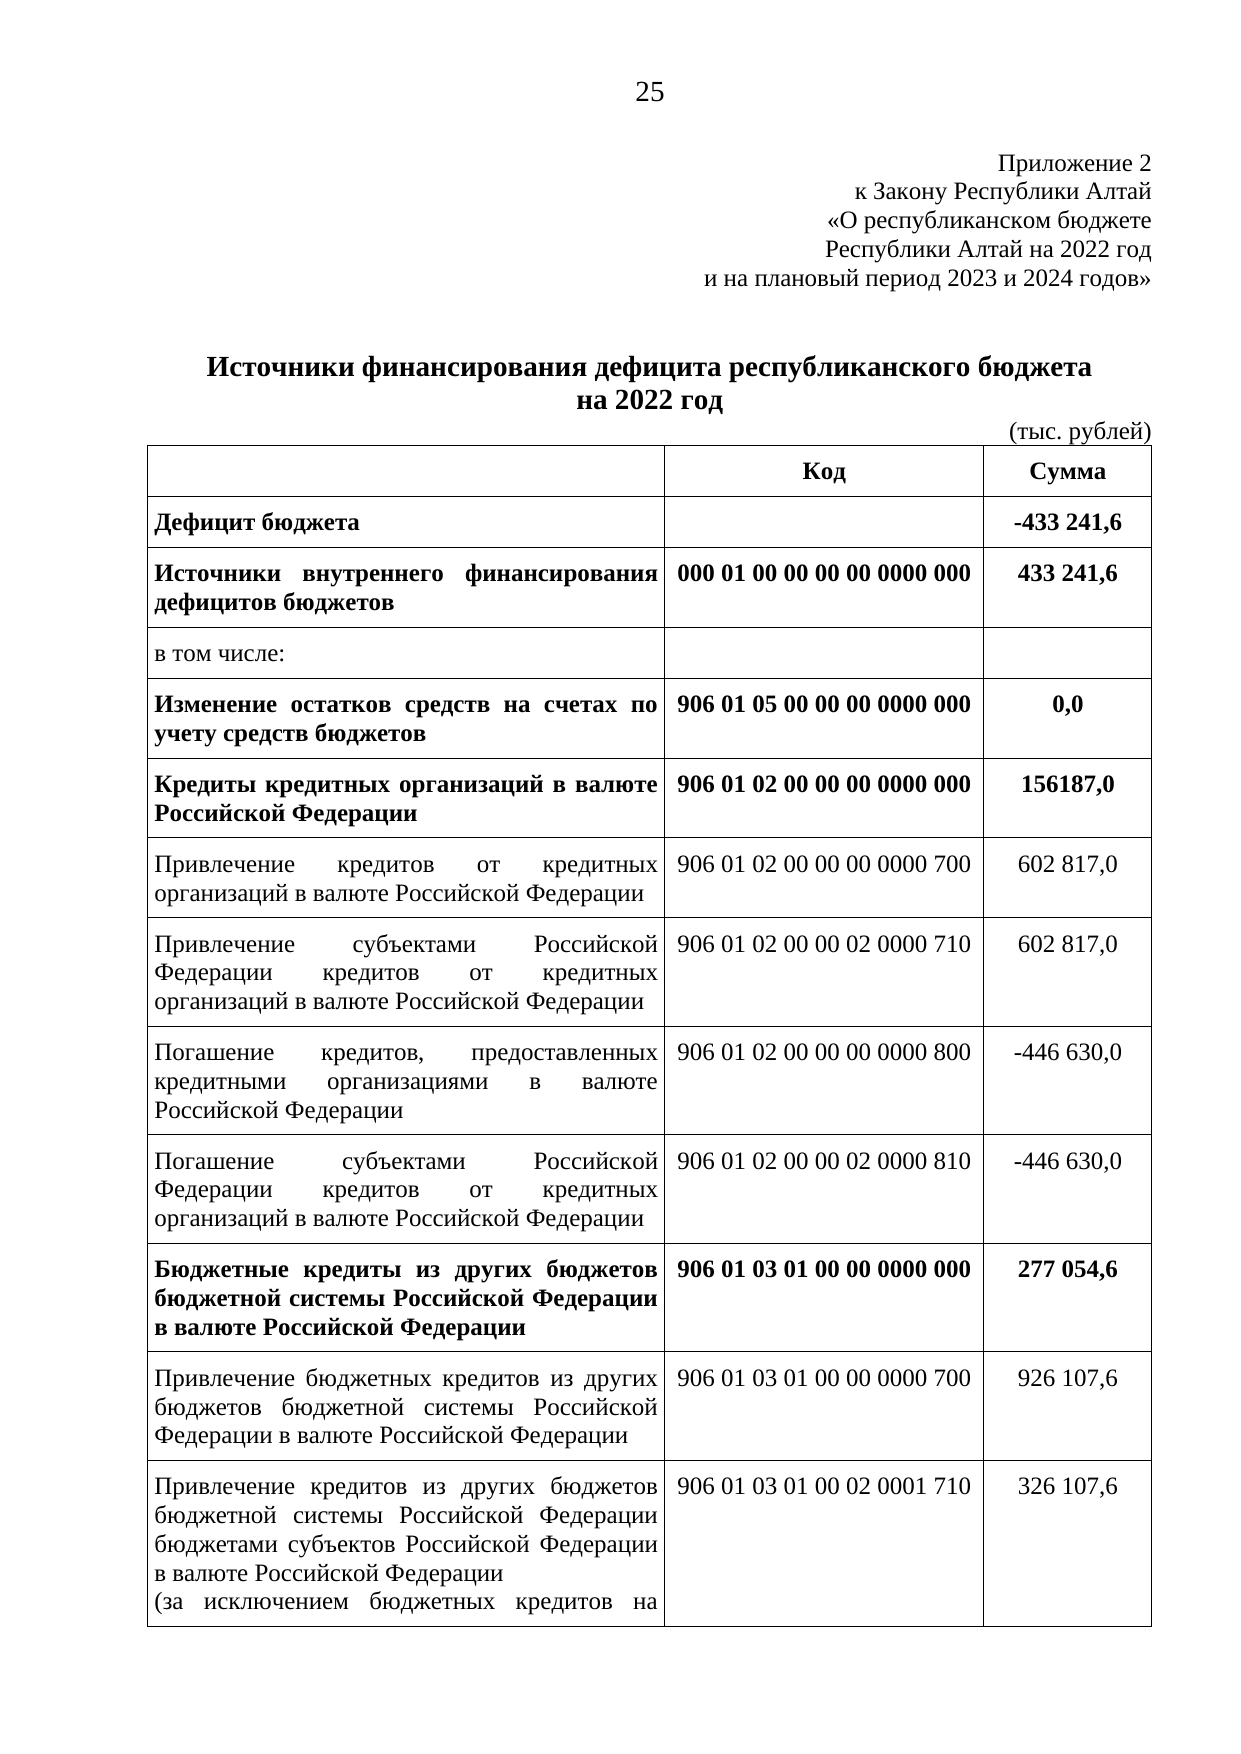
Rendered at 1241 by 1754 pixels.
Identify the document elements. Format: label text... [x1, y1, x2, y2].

table_cell Изменение остатков средств на счетах по учету средств бюджетов [148, 679, 664, 757]
table_cell 906 01 03 01 00 00 0000 700 [665, 1352, 983, 1460]
table_cell в том числе: [148, 628, 664, 678]
table_cell 906 01 02 00 00 00 0000 000 [665, 759, 983, 837]
table_cell 0,0 [984, 679, 1151, 757]
table_cell 906 01 02 00 00 02 0000 710 [665, 918, 983, 1026]
table_cell 906 01 02 00 00 02 0000 810 [665, 1135, 983, 1243]
table_cell Кредиты кредитных организаций в валюте Российской Федерации [148, 759, 664, 837]
text к Закону Республики Алтай [148, 176, 1152, 205]
text «О республиканском бюджете [148, 205, 1152, 234]
table_cell Привлечение субъектами Российской Федерации кредитов от кредитных организаций в валюте Российской Федерации [148, 918, 664, 1026]
table_cell 156187,0 [984, 759, 1151, 837]
table_cell [665, 497, 983, 547]
table_cell Дефицит бюджета [148, 497, 664, 547]
table_header Код [665, 446, 983, 496]
text Приложение 2 [148, 148, 1152, 176]
table_cell 906 01 05 00 00 00 0000 000 [665, 679, 983, 757]
table_cell Погашение субъектами Российской Федерации кредитов от кредитных организаций в валюте Российской Федерации [148, 1135, 664, 1243]
table_cell -446 630,0 [984, 1135, 1151, 1243]
table_cell [984, 628, 1151, 678]
table_cell 926 107,6 [984, 1352, 1151, 1460]
table_cell Привлечение кредитов от кредитных организаций в валюте Российской Федерации [148, 838, 664, 917]
text на 2022 год [148, 382, 1152, 416]
table_cell Бюджетные кредиты из других бюджетов бюджетной системы Российской Федерации в валюте Российской Федерации [148, 1244, 664, 1351]
table_header Сумма [984, 446, 1151, 496]
table_cell 433 241,6 [984, 548, 1151, 627]
table_cell [665, 628, 983, 678]
table_cell 906 01 02 00 00 00 0000 700 [665, 838, 983, 917]
table_cell -446 630,0 [984, 1027, 1151, 1134]
table_cell 000 01 00 00 00 00 0000 000 [665, 548, 983, 627]
text (тыс. рублей) [148, 416, 1152, 445]
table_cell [665, 1461, 983, 1626]
table_cell 602 817,0 [984, 918, 1151, 1026]
table_cell 602 817,0 [984, 838, 1151, 917]
table_cell 326 107,6 [984, 1461, 1151, 1626]
table_cell Привлечение бюджетных кредитов из других бюджетов бюджетной системы Российской Федерации в валюте Российской Федерации [148, 1352, 664, 1460]
table_cell -433 241,6 [984, 497, 1151, 547]
text и на плановый период 2023 и 2024 годов» [148, 263, 1152, 291]
text Республики Алтай на 2022 год [148, 234, 1152, 263]
table_cell Погашение кредитов, предоставленных кредитными организациями в валюте Российской Федерации [148, 1027, 664, 1134]
table_header [148, 446, 664, 496]
table_cell 906 01 02 00 00 00 0000 800 [665, 1027, 983, 1134]
table_cell Источники внутреннего финансирования дефицитов бюджетов [148, 548, 664, 627]
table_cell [148, 1461, 664, 1626]
table_cell 906 01 03 01 00 00 0000 000 [665, 1244, 983, 1351]
table_cell 277 054,6 [984, 1244, 1151, 1351]
text Источники финансирования дефицита республиканского бюджета [148, 349, 1152, 382]
